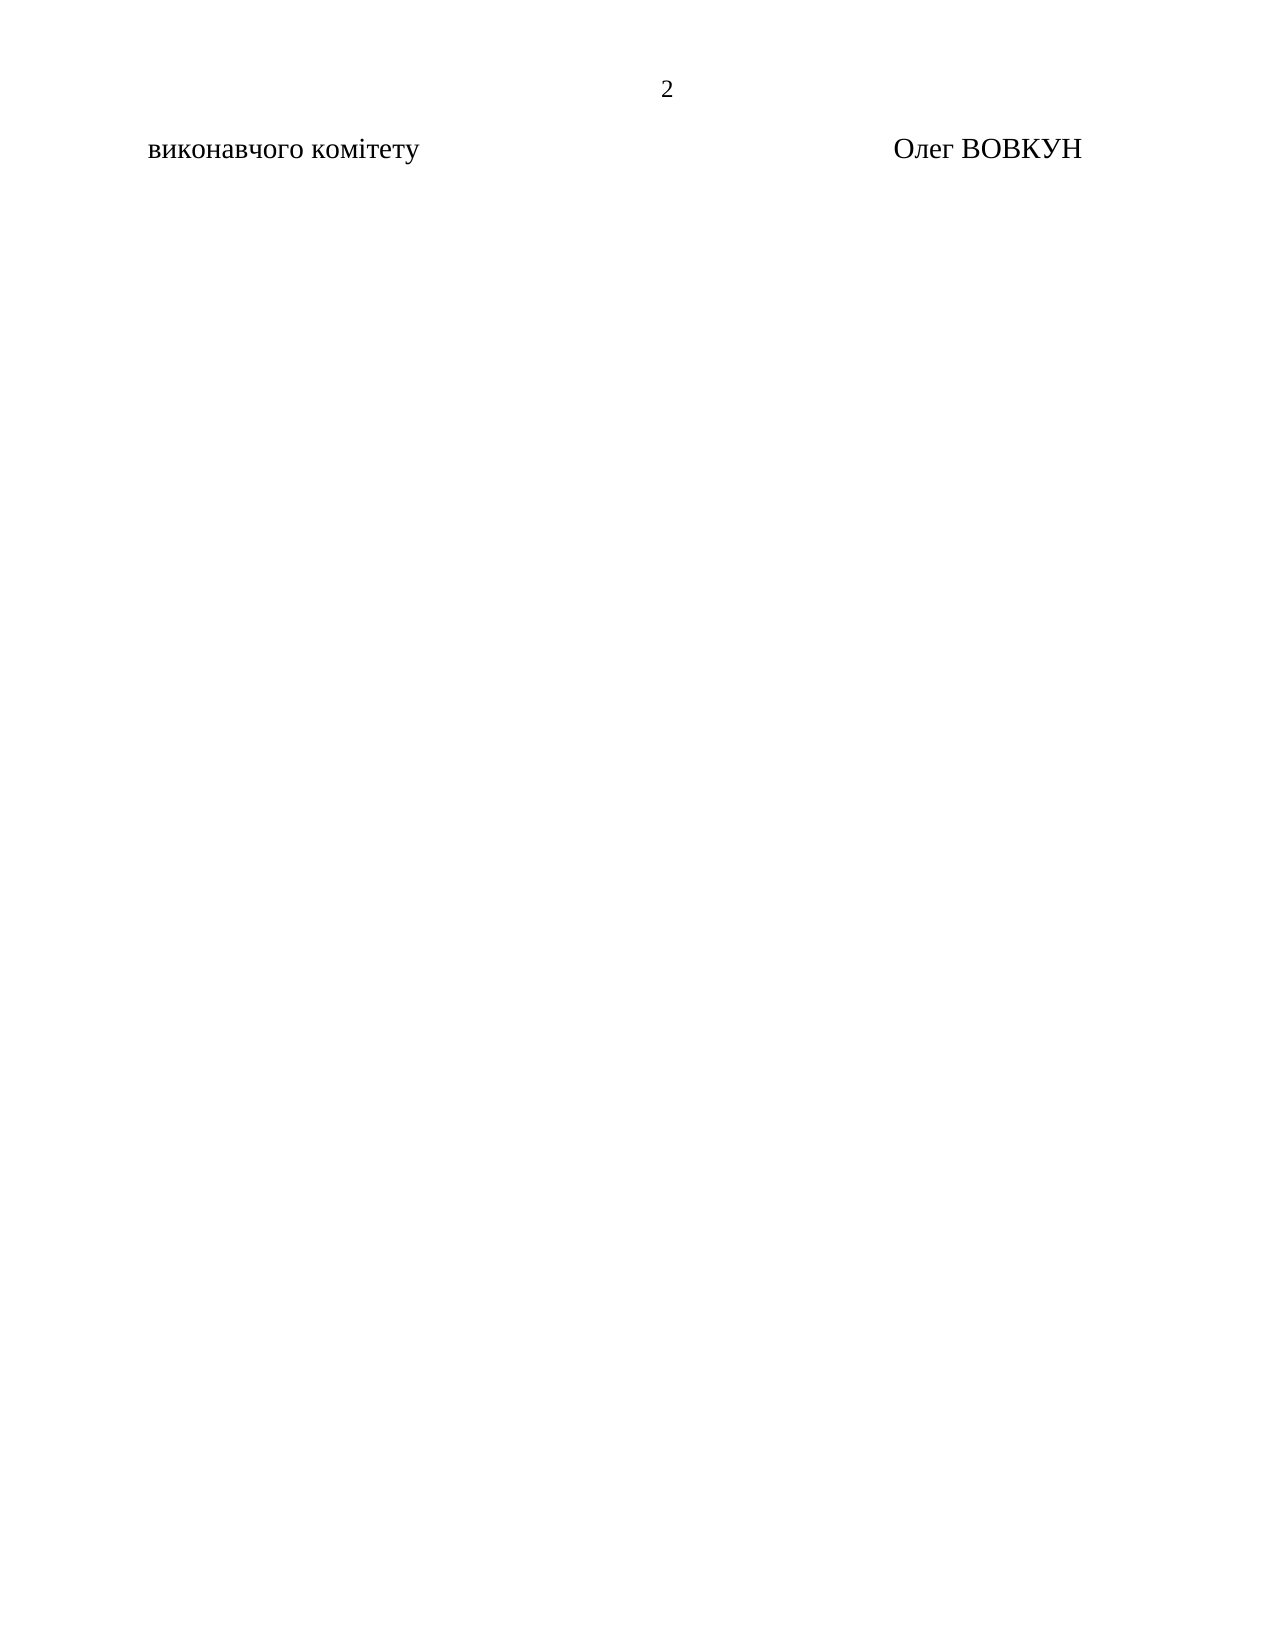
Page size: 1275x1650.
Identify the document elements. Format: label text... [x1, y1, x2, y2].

text виконавчого комітету Олег ВОВКУН [148, 131, 1182, 165]
